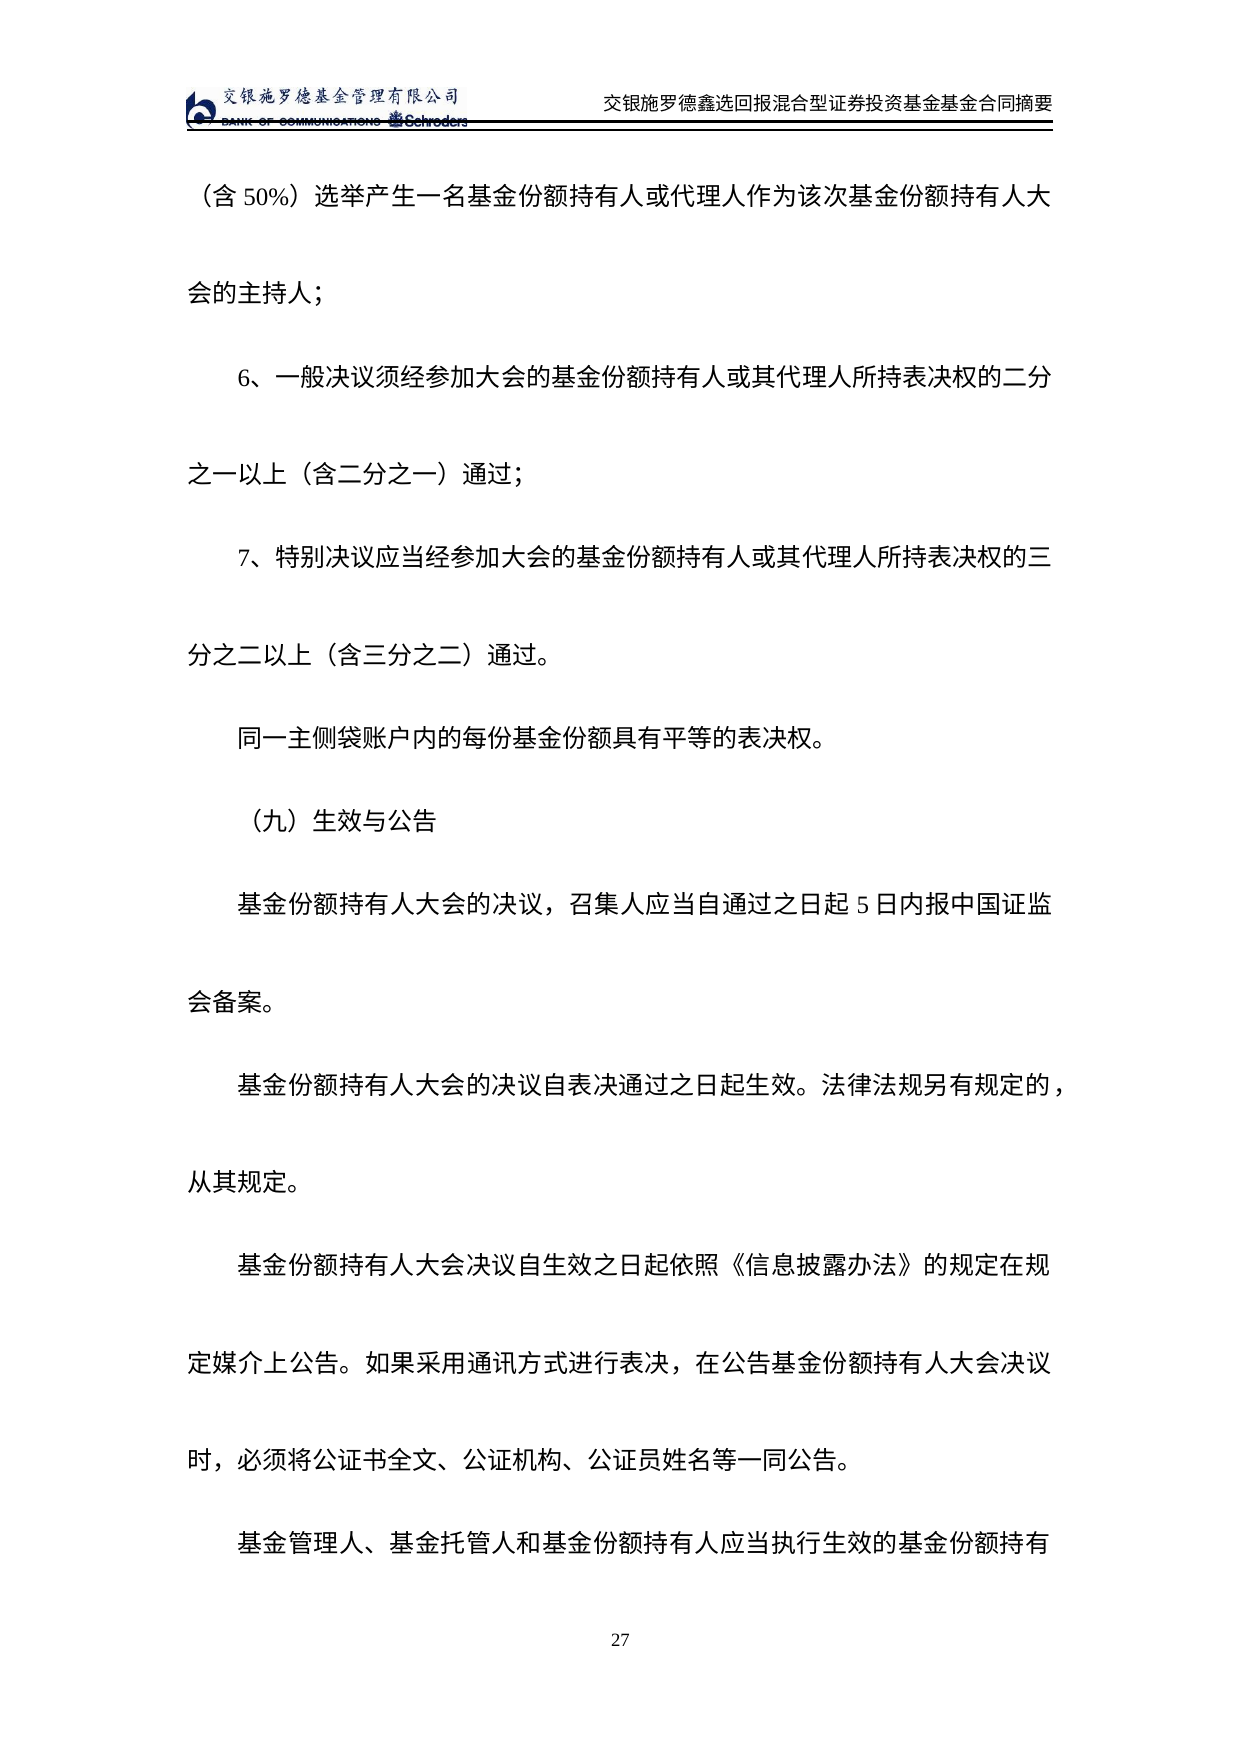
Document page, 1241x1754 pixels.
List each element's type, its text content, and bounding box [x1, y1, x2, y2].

text 同一主侧袋账户内的每份基金份额具有平等的表决权。 [187, 704, 1053, 769]
text （九）生效与公告 [187, 787, 1053, 852]
picture [186, 87, 468, 129]
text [187, 162, 1053, 324]
text 7、特别决议应当经参加大会的基金份额持有人或其代理人所持表决权的三分之二以上（含三分之二）通过。 [187, 523, 1053, 686]
text 基金份额持有人大会的决议，召集人应当自通过之日起5日内报中国证监会备案。 [187, 870, 1053, 1033]
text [187, 1509, 1053, 1574]
text 基金份额持有人大会决议自生效之日起依照《信息披露办法》的规定在规定媒介上公告。如果采用通讯方式进行表决，在公告基金份额持有人大会决议时，必须将公证书全文、公证机构、公证员姓名等一同公告。 [187, 1231, 1053, 1491]
text 6、一般决议须经参加大会的基金份额持有人或其代理人所持表决权的二分之一以上（含二分之一）通过； [187, 343, 1053, 505]
text 基金份额持有人大会的决议自表决通过之日起生效。法律法规另有规定的，从其规定。 [187, 1051, 1053, 1213]
